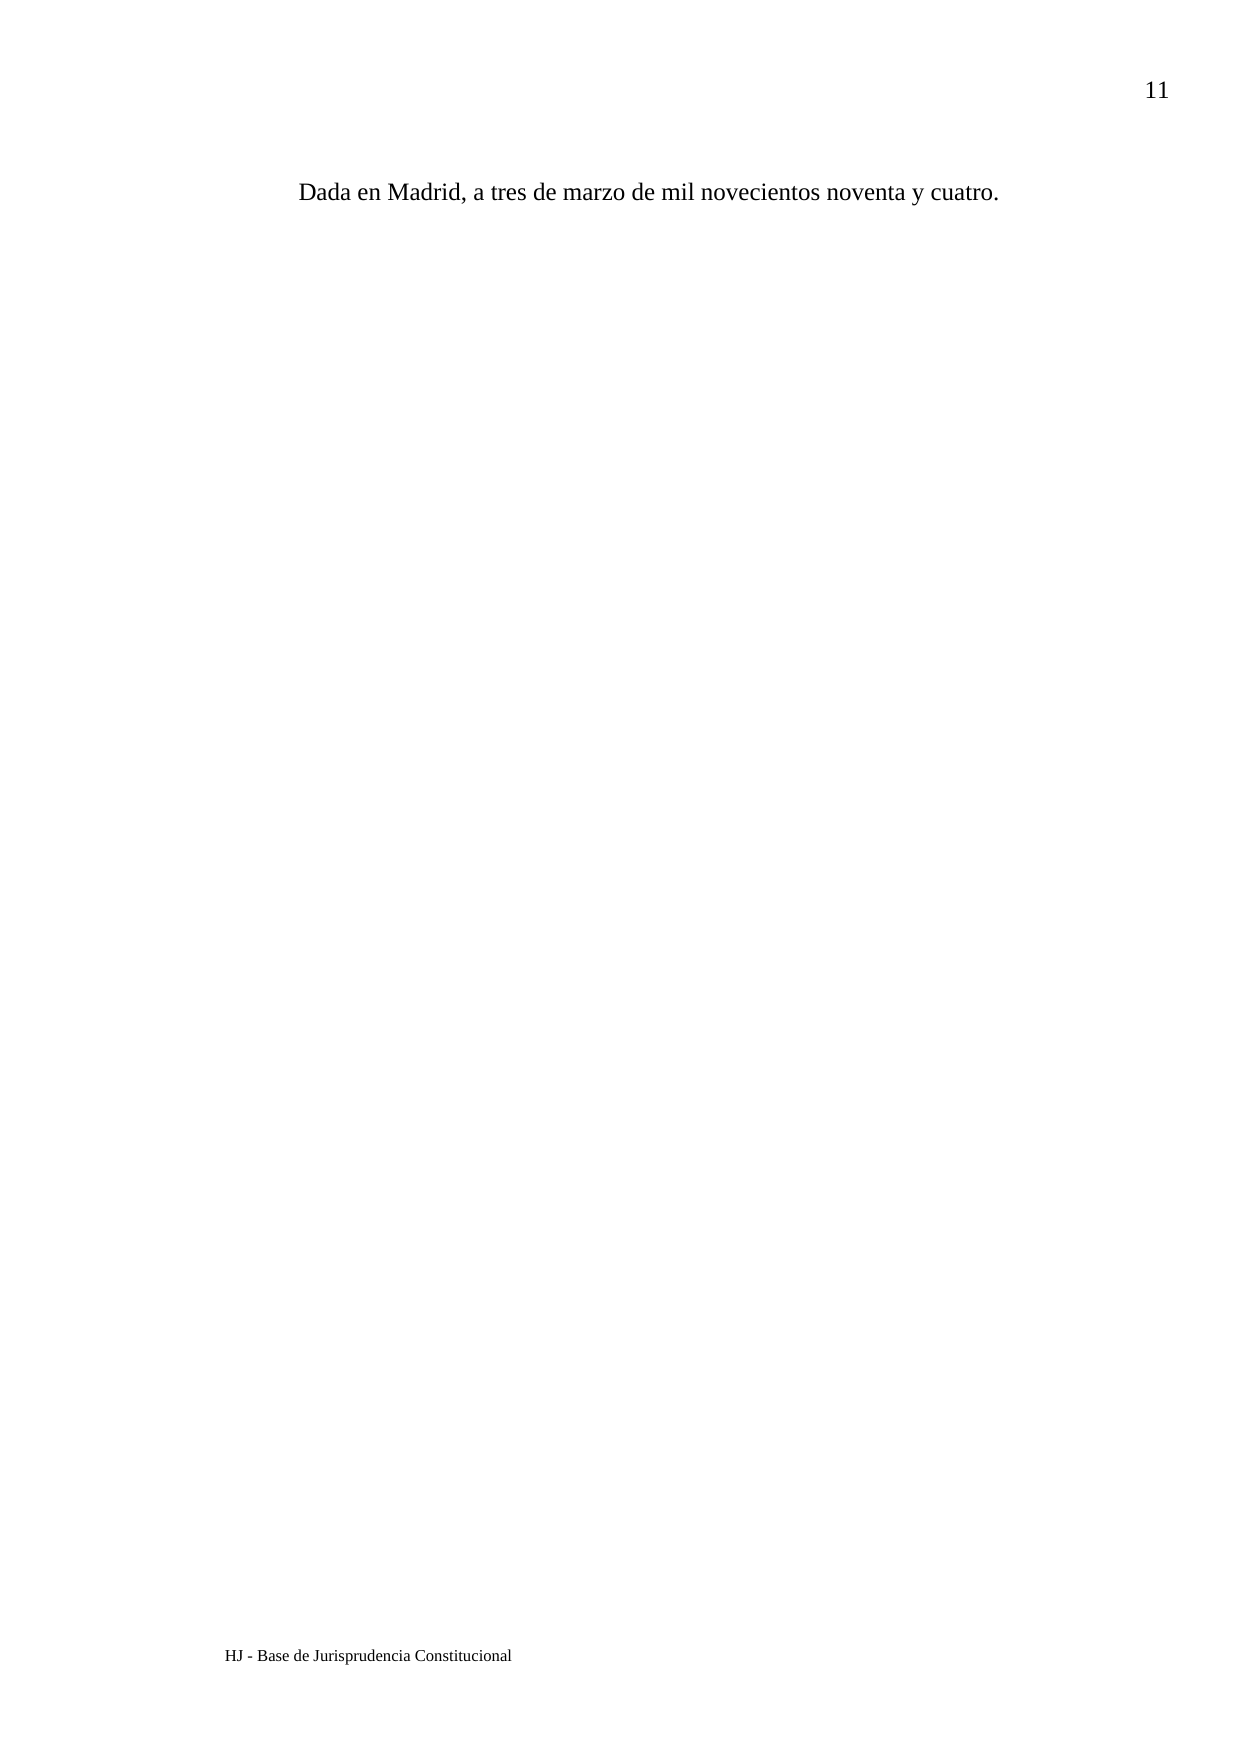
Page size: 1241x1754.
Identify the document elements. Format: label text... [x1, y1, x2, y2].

text Dada en Madrid, a tres de marzo de mil novecientos noventa y cuatro. [224, 177, 1169, 206]
